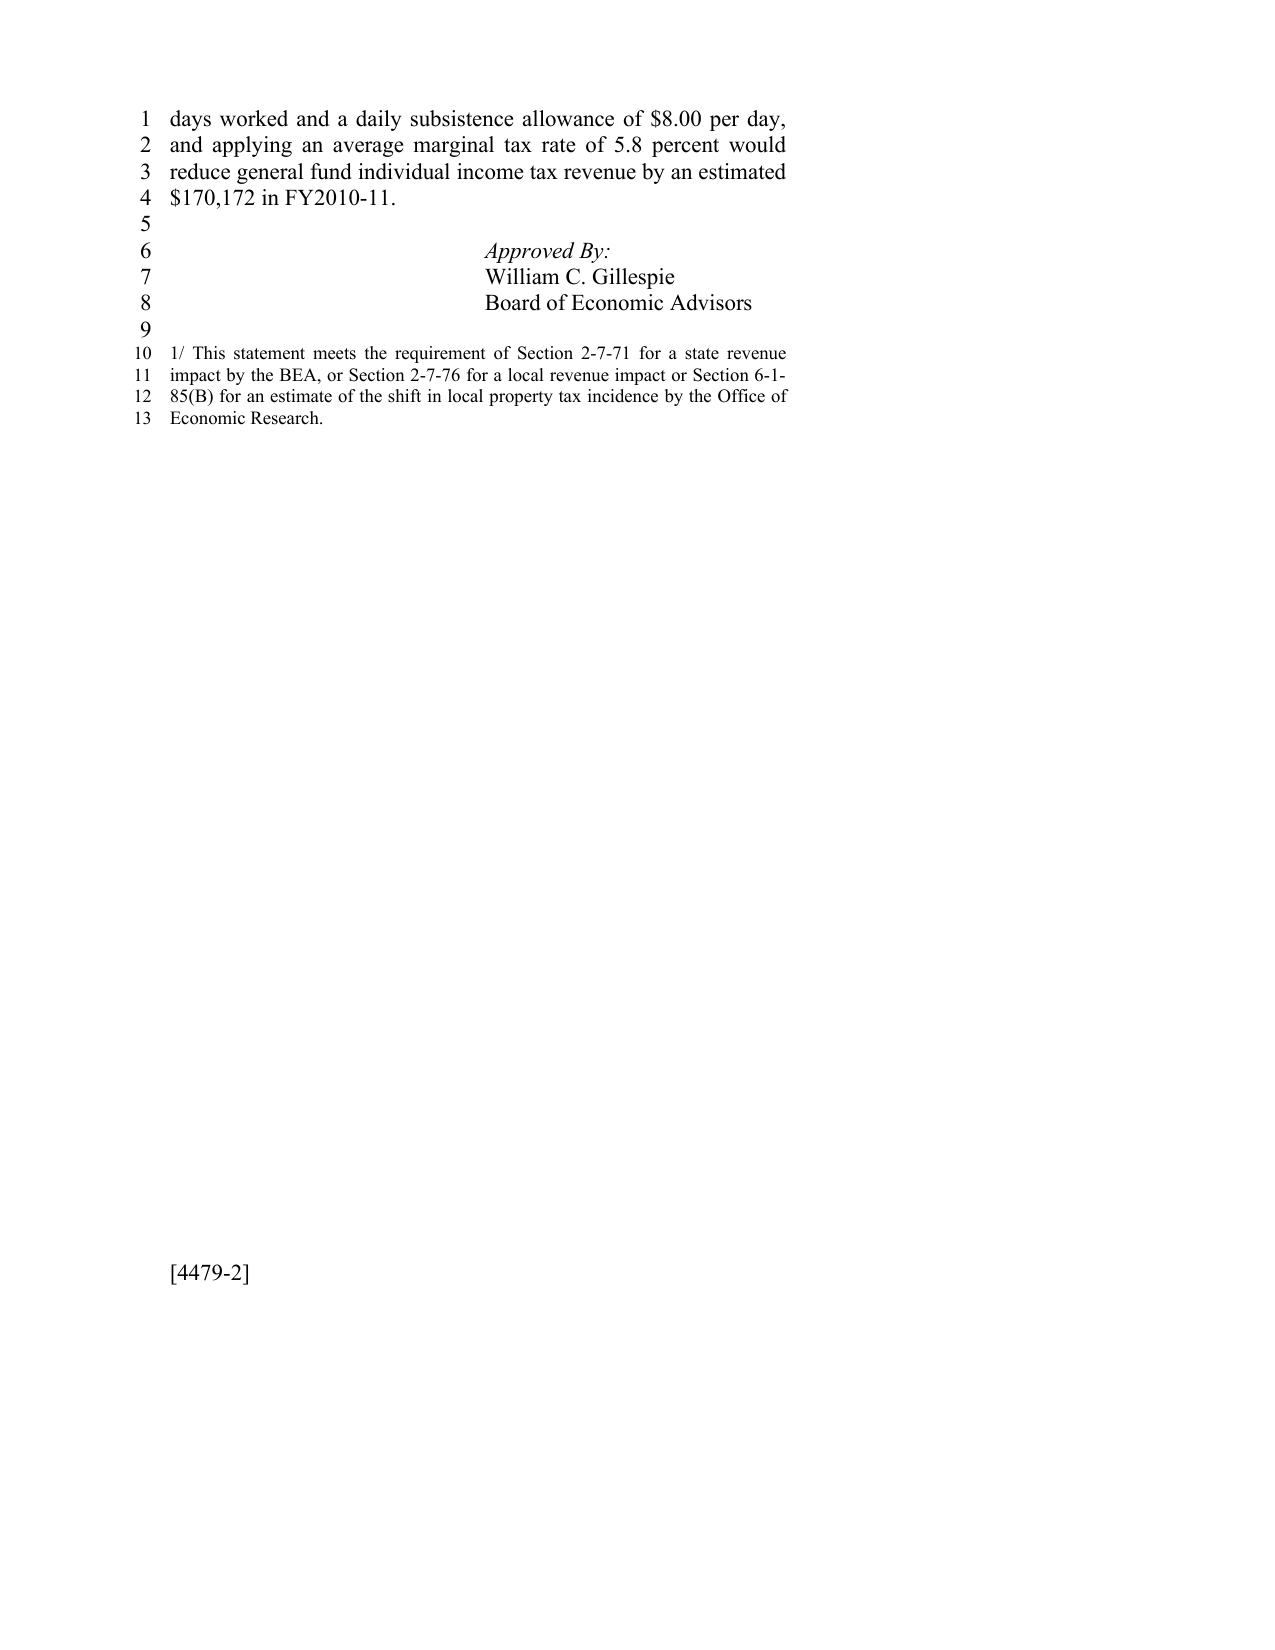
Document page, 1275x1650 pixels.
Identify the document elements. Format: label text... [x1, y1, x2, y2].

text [169, 105, 787, 210]
text William C. Gillespie [169, 263, 787, 289]
text Board of Economic Advisors [169, 289, 787, 316]
text 1/ This statement meets the requirement of Section 2-7-71 for a state revenue impact by the BEA, or Section 2-7-76 for a local revenue impact or Section 6-1-85(B) for an estimate of the shift in local property tax incidence by the Office of Economic Research. [169, 342, 787, 428]
text Approved By: [169, 237, 787, 263]
